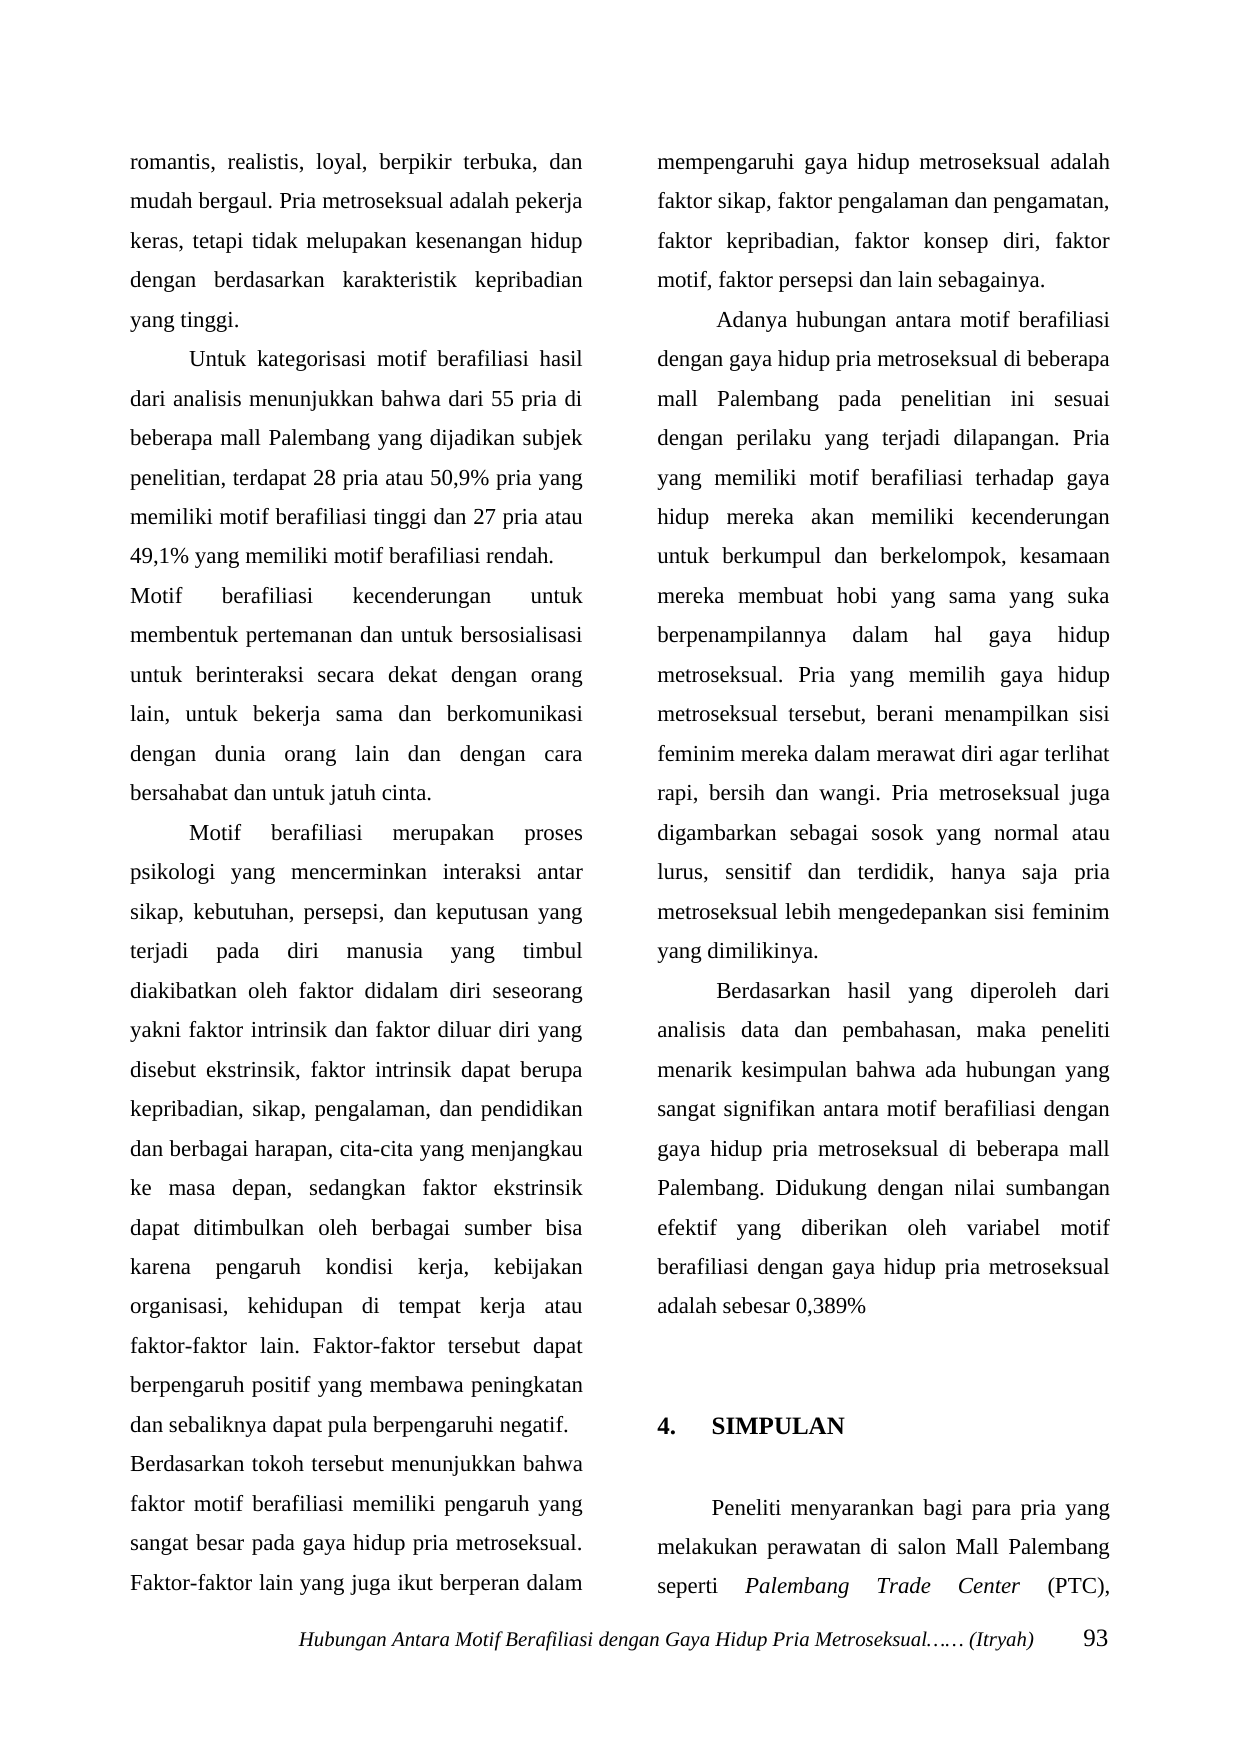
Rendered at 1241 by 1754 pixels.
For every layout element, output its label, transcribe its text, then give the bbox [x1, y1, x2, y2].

list Berdasarkan hasil yang diperoleh dari analisis data dan pembahasan, maka peneliti menarik kesimpulan bahwa ada hubungan yang sangat signifikan antara motif berafiliasi dengan gaya hidup pria metroseksual di beberapa mall Palembang. Didukung dengan nilai sumbangan efektif yang diberikan oleh variabel motif berafiliasi dengan gaya hidup pria metroseksual adalah sebesar 0,389% [657, 977, 1110, 1319]
list Berdasarkan tokoh tersebut menunjukkan bahwa faktor motif berafiliasi memiliki pengaruh yang sangat besar pada gaya hidup pria metroseksual. Faktor-faktor lain yang juga ikut berperan dalam mempengaruhi gaya hidup metroseksual adalah faktor sikap, faktor pengalaman dan pengamatan, faktor kepribadian, faktor konsep diri, faktor motif, faktor persepsi dan lain sebagainya. [657, 148, 1110, 292]
list Adanya hubungan antara motif berafiliasi dengan gaya hidup pria metroseksual di beberapa mall Palembang pada penelitian ini sesuai dengan perilaku yang terjadi dilapangan. Pria yang memiliki motif berafiliasi terhadap gaya hidup mereka akan memiliki kecenderungan untuk berkumpul dan berkelompok, kesamaan mereka membuat hobi yang sama yang suka berpenampilannya dalam hal gaya hidup metroseksual. Pria yang memilih gaya hidup metroseksual tersebut, berani menampilkan sisi feminim mereka dalam merawat diri agar terlihat rapi, bersih dan wangi. Pria metroseksual juga digambarkan sebagai sosok yang normal atau lurus, sensitif dan terdidik, hanya saja pria metroseksual lebih mengedepankan sisi feminim yang dimilikinya. [657, 306, 1110, 964]
list SIMPULAN [657, 1411, 1110, 1440]
list Berdasarkan tokoh tersebut menunjukkan bahwa faktor motif berafiliasi memiliki pengaruh yang sangat besar pada gaya hidup pria metroseksual. Faktor-faktor lain yang juga ikut berperan dalam mempengaruhi gaya hidup metroseksual adalah faktor sikap, faktor pengalaman dan pengamatan, faktor kepribadian, faktor konsep diri, faktor motif, faktor persepsi dan lain sebagainya. [130, 1451, 583, 1595]
list Motif berafiliasi kecenderungan untuk membentuk pertemanan dan untuk bersosialisasi untuk berinteraksi secara dekat dengan orang lain, untuk bekerja sama dan berkomunikasi dengan dunia orang lain dan dengan cara bersahabat dan untuk jatuh cinta. [130, 582, 583, 806]
list Motif berafiliasi merupakan proses psikologi yang mencerminkan interaksi antar sikap, kebutuhan, persepsi, dan keputusan yang terjadi pada diri manusia yang timbul diakibatkan oleh faktor didalam diri seseorang yakni faktor intrinsik dan faktor diluar diri yang disebut ekstrinsik, faktor intrinsik dapat berupa kepribadian, sikap, pengalaman, dan pendidikan dan berbagai harapan, cita-cita yang menjangkau ke masa depan, sedangkan faktor ekstrinsik dapat ditimbulkan oleh berbagai sumber bisa karena pengaruh kondisi kerja, kebijakan organisasi, kehidupan di tempat kerja atau faktor-faktor lain. Faktor-faktor tersebut dapat berpengaruh positif yang membawa peningkatan dan sebaliknya dapat pula berpengaruhi negatif. [130, 819, 583, 1437]
list Untuk kategorisasi motif berafiliasi hasil dari analisis menunjukkan bahwa dari 55 pria di beberapa mall Palembang yang dijadikan subjek penelitian, terdapat 28 pria atau 50,9% pria yang memiliki motif berafiliasi tinggi dan 27 pria atau 49,1% yang memiliki motif berafiliasi rendah. [130, 345, 583, 569]
